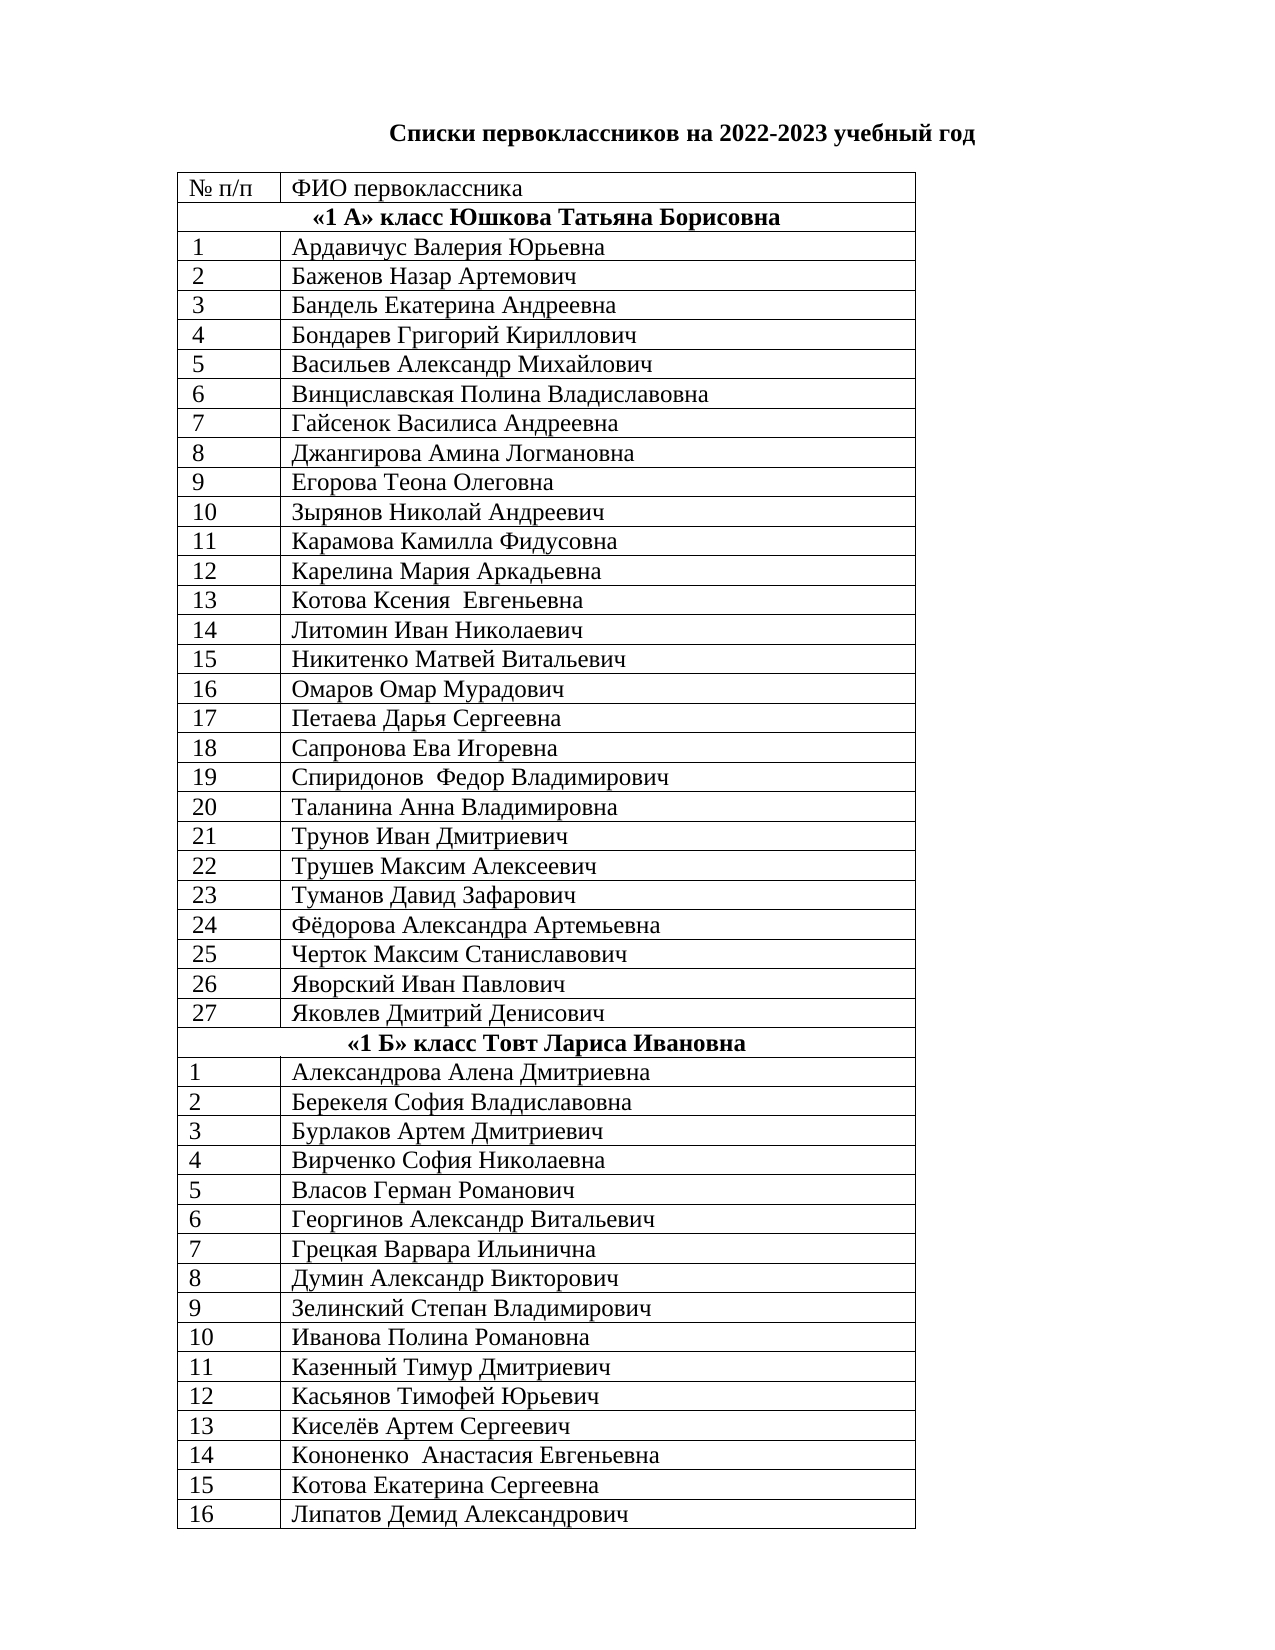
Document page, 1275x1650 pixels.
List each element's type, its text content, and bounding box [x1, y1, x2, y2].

table_cell [178, 733, 280, 762]
table_cell 14 [178, 1441, 280, 1469]
table_cell Казенный Тимур Дмитриевич [281, 1352, 915, 1381]
table_cell Ардавичус Валерия Юрьевна [281, 232, 915, 260]
table_header № п/п [178, 173, 280, 201]
table_cell Александрова Алена Дмитриевна [281, 1058, 915, 1086]
table_cell Омаров Омар Мурадович [281, 674, 915, 703]
table_cell [178, 851, 280, 879]
table_cell Гайсенок Василиса Андреевна [281, 409, 915, 437]
table_cell [178, 291, 280, 319]
table_cell Грецкая Варвара Ильинична [281, 1234, 915, 1263]
table_cell Карамова Камилла Фидусовна [281, 527, 915, 555]
table_cell [178, 615, 280, 644]
table_cell [178, 438, 280, 467]
table_cell Яковлев Дмитрий Денисович [281, 999, 915, 1027]
table_cell 10 [178, 1323, 280, 1351]
table_cell Вирченко София Николаевна [281, 1146, 915, 1174]
table_cell [178, 261, 280, 290]
table_cell [178, 527, 280, 555]
table_cell Зелинский Степан Владимирович [281, 1293, 915, 1322]
table_cell Никитенко Матвей Витальевич [281, 645, 915, 673]
table_cell 11 [178, 1352, 280, 1381]
table_cell Зырянов Николай Андреевич [281, 497, 915, 526]
table_cell Васильев Александр Михайлович [281, 350, 915, 378]
table_cell [178, 497, 280, 526]
table_cell 1 [178, 1058, 280, 1086]
table_cell [178, 232, 280, 260]
table_cell Георгинов Александр Витальевич [281, 1205, 915, 1233]
table_cell 4 [178, 1146, 280, 1174]
table_cell 2 [178, 1087, 280, 1115]
table_cell Карелина Мария Аркадьевна [281, 556, 915, 585]
table_cell Котова Ксения Евгеньевна [281, 586, 915, 614]
table_cell Литомин Иван Николаевич [281, 615, 915, 644]
table_cell [178, 674, 280, 703]
table_cell [178, 409, 280, 437]
table_cell [178, 999, 280, 1027]
table_cell [178, 763, 280, 791]
table_cell Котова Екатерина Сергеевна [281, 1470, 915, 1498]
table_cell Иванова Полина Романовна [281, 1323, 915, 1351]
table_cell «1 А» класс Юшкова Татьяна Борисовна [178, 203, 915, 231]
table_cell 5 [178, 1175, 280, 1204]
table_cell Винциславская Полина Владиславовна [281, 379, 915, 408]
table_cell [178, 468, 280, 496]
table_cell Петаева Дарья Сергеевна [281, 704, 915, 732]
table_cell 6 [178, 1205, 280, 1233]
table_cell [178, 320, 280, 349]
table_cell «1 Б» класс Товт Лариса Ивановна [178, 1028, 915, 1056]
table_cell Баженов Назар Артемович [281, 261, 915, 290]
table_cell [178, 940, 280, 968]
table_header ФИО первоклассника [281, 173, 915, 201]
table_cell 12 [178, 1382, 280, 1410]
table_cell 8 [178, 1264, 280, 1292]
table_cell Трушев Максим Алексеевич [281, 851, 915, 879]
table_cell Касьянов Тимофей Юрьевич [281, 1382, 915, 1410]
table_cell Липатов Демид Александрович [281, 1500, 915, 1528]
table_cell [178, 792, 280, 821]
table_cell [178, 969, 280, 997]
table_cell Спиридонов Федор Владимирович [281, 763, 915, 791]
table_cell 9 [178, 1293, 280, 1322]
table_cell [178, 704, 280, 732]
table_cell [178, 350, 280, 378]
table_cell Яворский Иван Павлович [281, 969, 915, 997]
table_cell [178, 556, 280, 585]
table_cell [178, 910, 280, 938]
table_cell Бандель Екатерина Андреевна [281, 291, 915, 319]
table_cell 15 [178, 1470, 280, 1498]
table_cell Джангирова Амина Логмановна [281, 438, 915, 467]
table_cell [178, 379, 280, 408]
table_cell Туманов Давид Зафарович [281, 881, 915, 909]
table_cell Думин Александр Викторович [281, 1264, 915, 1292]
table_cell Бурлаков Артем Дмитриевич [281, 1116, 915, 1145]
table_cell Трунов Иван Дмитриевич [281, 822, 915, 850]
table_cell [178, 586, 280, 614]
text Списки первоклассников на 2022-2023 учебный год [177, 118, 1186, 147]
table_cell Киселёв Артем Сергеевич [281, 1411, 915, 1439]
table_cell Таланина Анна Владимировна [281, 792, 915, 821]
table_cell 7 [178, 1234, 280, 1263]
table_cell Бондарев Григорий Кириллович [281, 320, 915, 349]
table_cell 3 [178, 1116, 280, 1145]
table_cell [178, 881, 280, 909]
table_cell Кононенко Анастасия Евгеньевна [281, 1441, 915, 1469]
table_cell Черток Максим Станиславович [281, 940, 915, 968]
table_cell 16 [178, 1500, 280, 1528]
table_cell [178, 822, 280, 850]
table_cell 13 [178, 1411, 280, 1439]
table_cell Егорова Теона Олеговна [281, 468, 915, 496]
table_cell Берекеля София Владиславовна [281, 1087, 915, 1115]
table_cell [178, 645, 280, 673]
table_cell Власов Герман Романович [281, 1175, 915, 1204]
table_cell Сапронова Ева Игоревна [281, 733, 915, 762]
table_cell Фёдорова Александра Артемьевна [281, 910, 915, 938]
